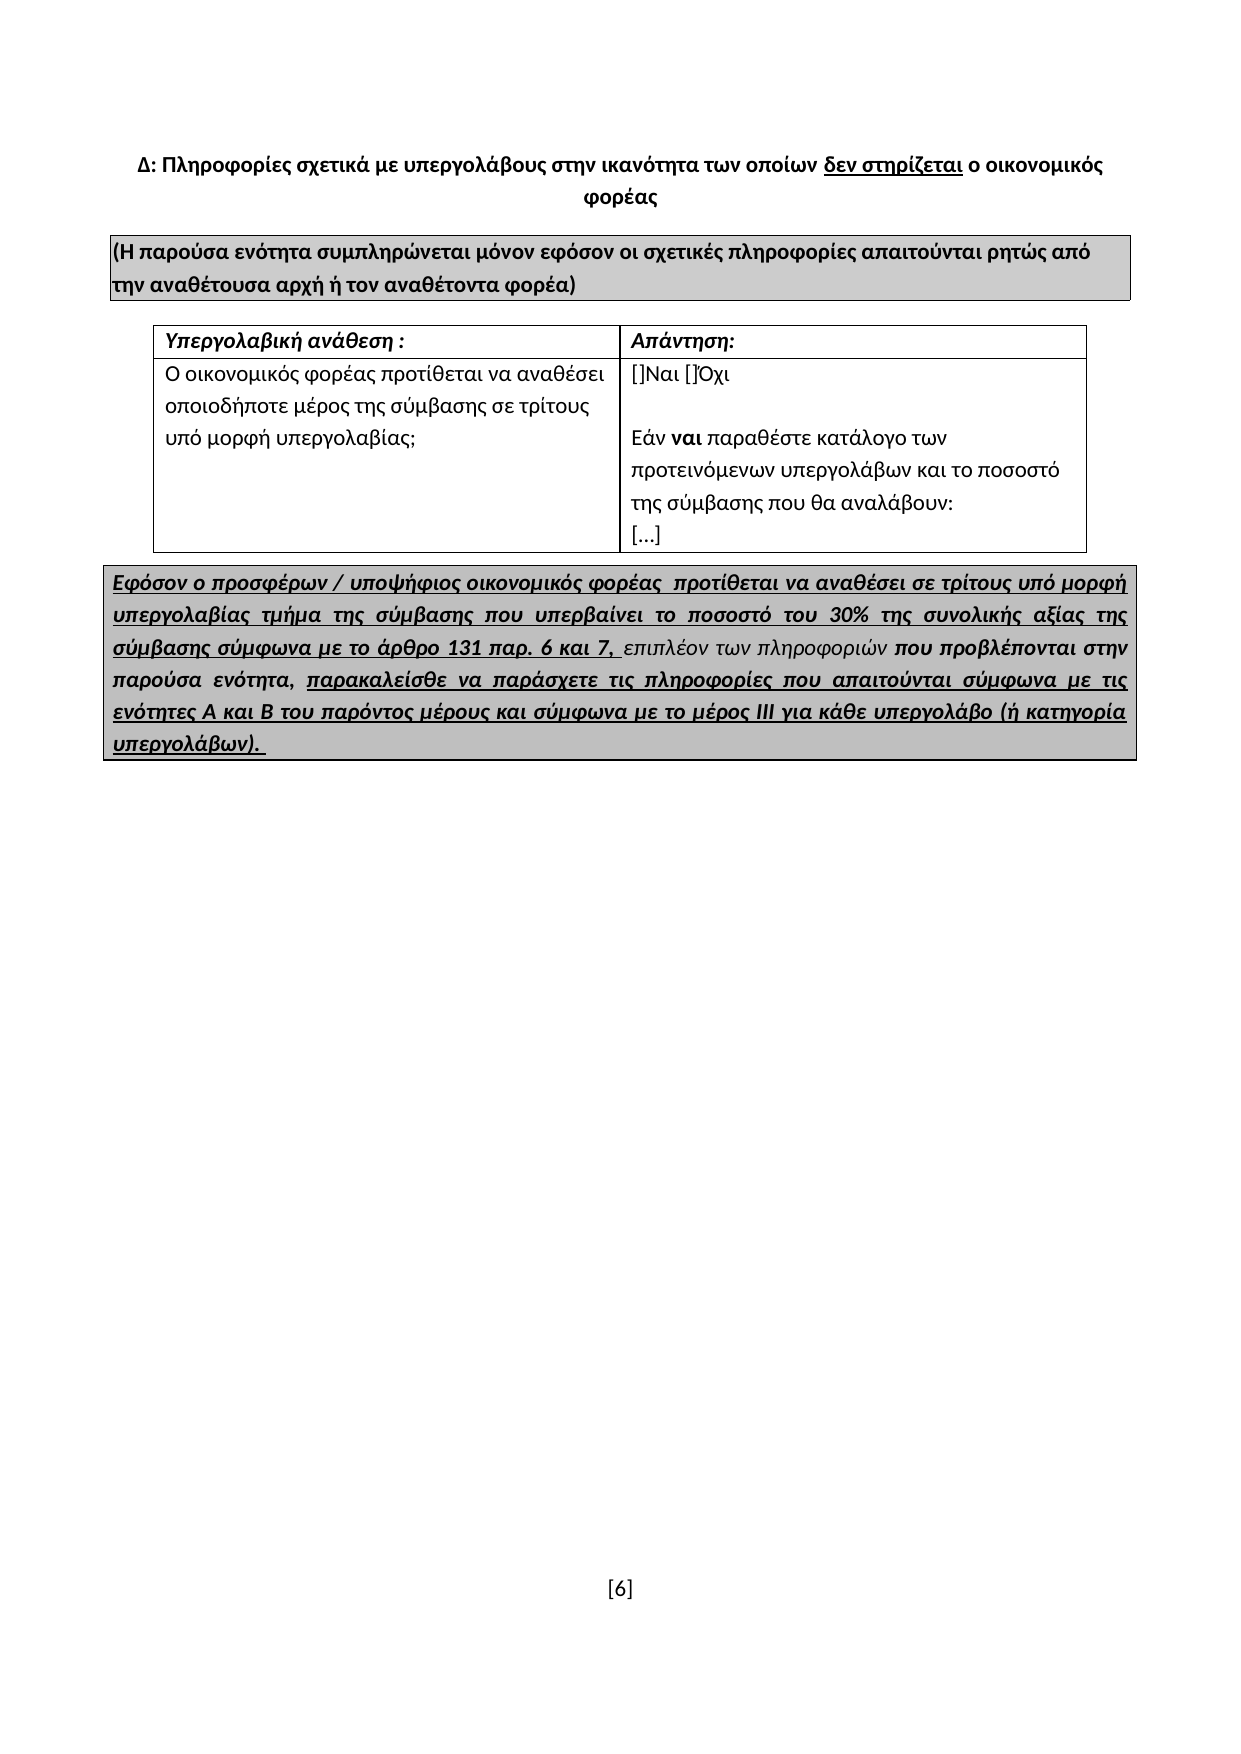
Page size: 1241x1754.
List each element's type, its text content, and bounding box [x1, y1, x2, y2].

title Εφόσον ο προσφέρων / υποψήφιος οικονομικός φορέας προτίθεται να αναθέσει σε τρίτους υπό μορφή υπεργολαβίας τμήμα της σύμβασης που υπερβαίνει το ποσοστό του 30% της συνολικής αξίας της σύμβασης σύμφωνα με το άρθρο 131 παρ. 6 και 7, επιπλέον των πληροφοριών που προβλέπονται στην παρούσα ενότητα, παρακαλείσθε να παράσχετε τις πληροφορίες που απαιτούνται σύμφωνα με τις ενότητες Α και Β του παρόντος μέρους και σύμφωνα με το μέρος ΙΙΙ για κάθε υπεργολάβο (ή κατηγορία υπεργολάβων). [104, 566, 1136, 759]
table_cell Ο οικονομικός φορέας προτίθεται να αναθέσει οποιοδήποτε μέρος της σύμβασης σε τρίτους υπό μορφή υπεργολαβίας; [154, 359, 619, 552]
text (Η παρούσα ενότητα συμπληρώνεται μόνον εφόσον οι σχετικές πληροφορίες απαιτούνται ρητώς από την αναθέτουσα αρχή ή τον αναθέτοντα φορέα) [111, 236, 1130, 300]
table_header Υπεργολαβική ανάθεση : [154, 326, 619, 358]
table_header Απάντηση: [621, 326, 1086, 358]
table_cell []Ναι []Όχι Εάν ναι παραθέστε κατάλογο των προτεινόμενων υπεργολάβων και το ποσοστό της σύμβασης που θα αναλάβουν: […] [621, 359, 1086, 552]
text Δ: Πληροφορίες σχετικά με υπεργολάβους στην ικανότητα των οποίων δεν στηρίζεται ο οικονομικός φορέας [112, 150, 1128, 210]
